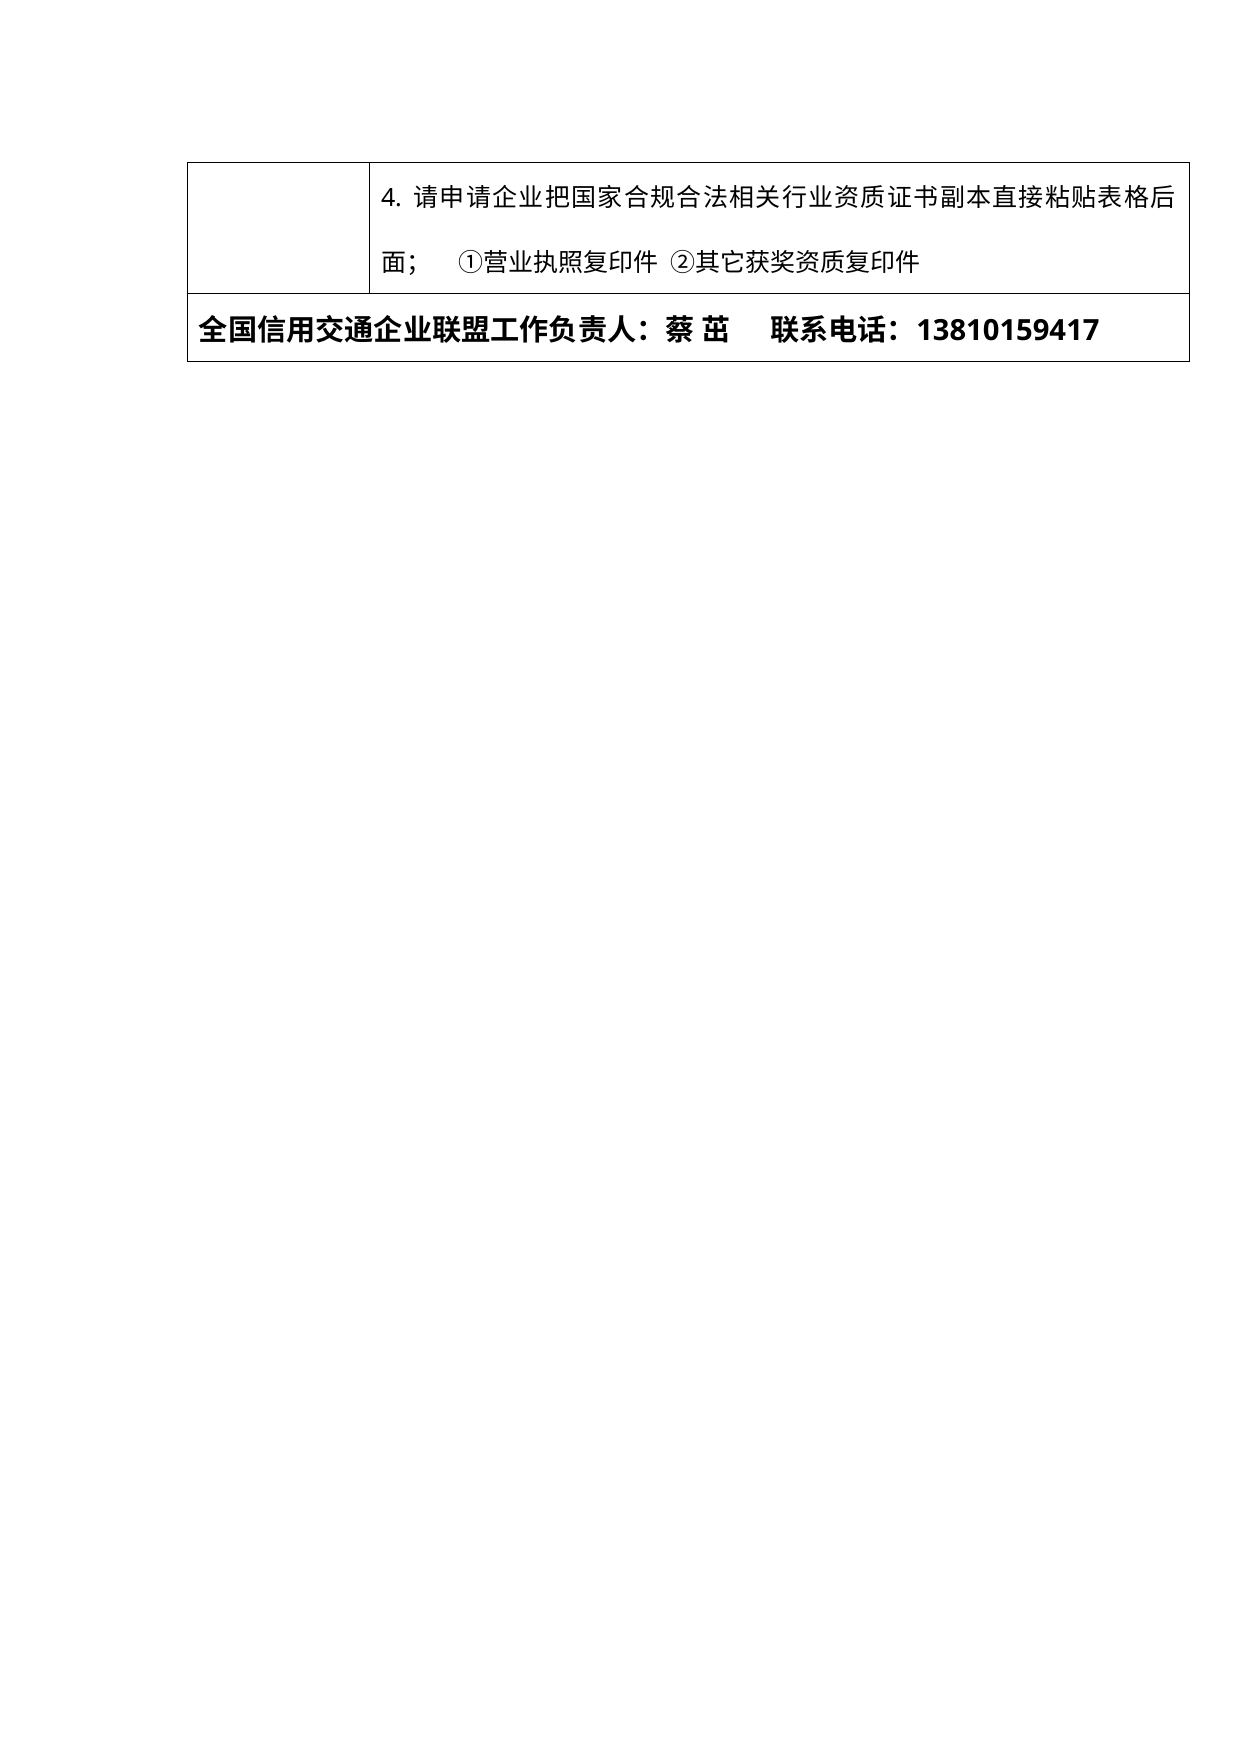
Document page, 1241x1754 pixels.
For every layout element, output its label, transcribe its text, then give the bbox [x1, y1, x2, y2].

table_cell 全国信用交通企业联盟工作负责人：蔡 茁 联系电话：13810159417 [188, 294, 1189, 361]
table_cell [370, 163, 1189, 293]
table_cell 备注 [188, 163, 369, 293]
